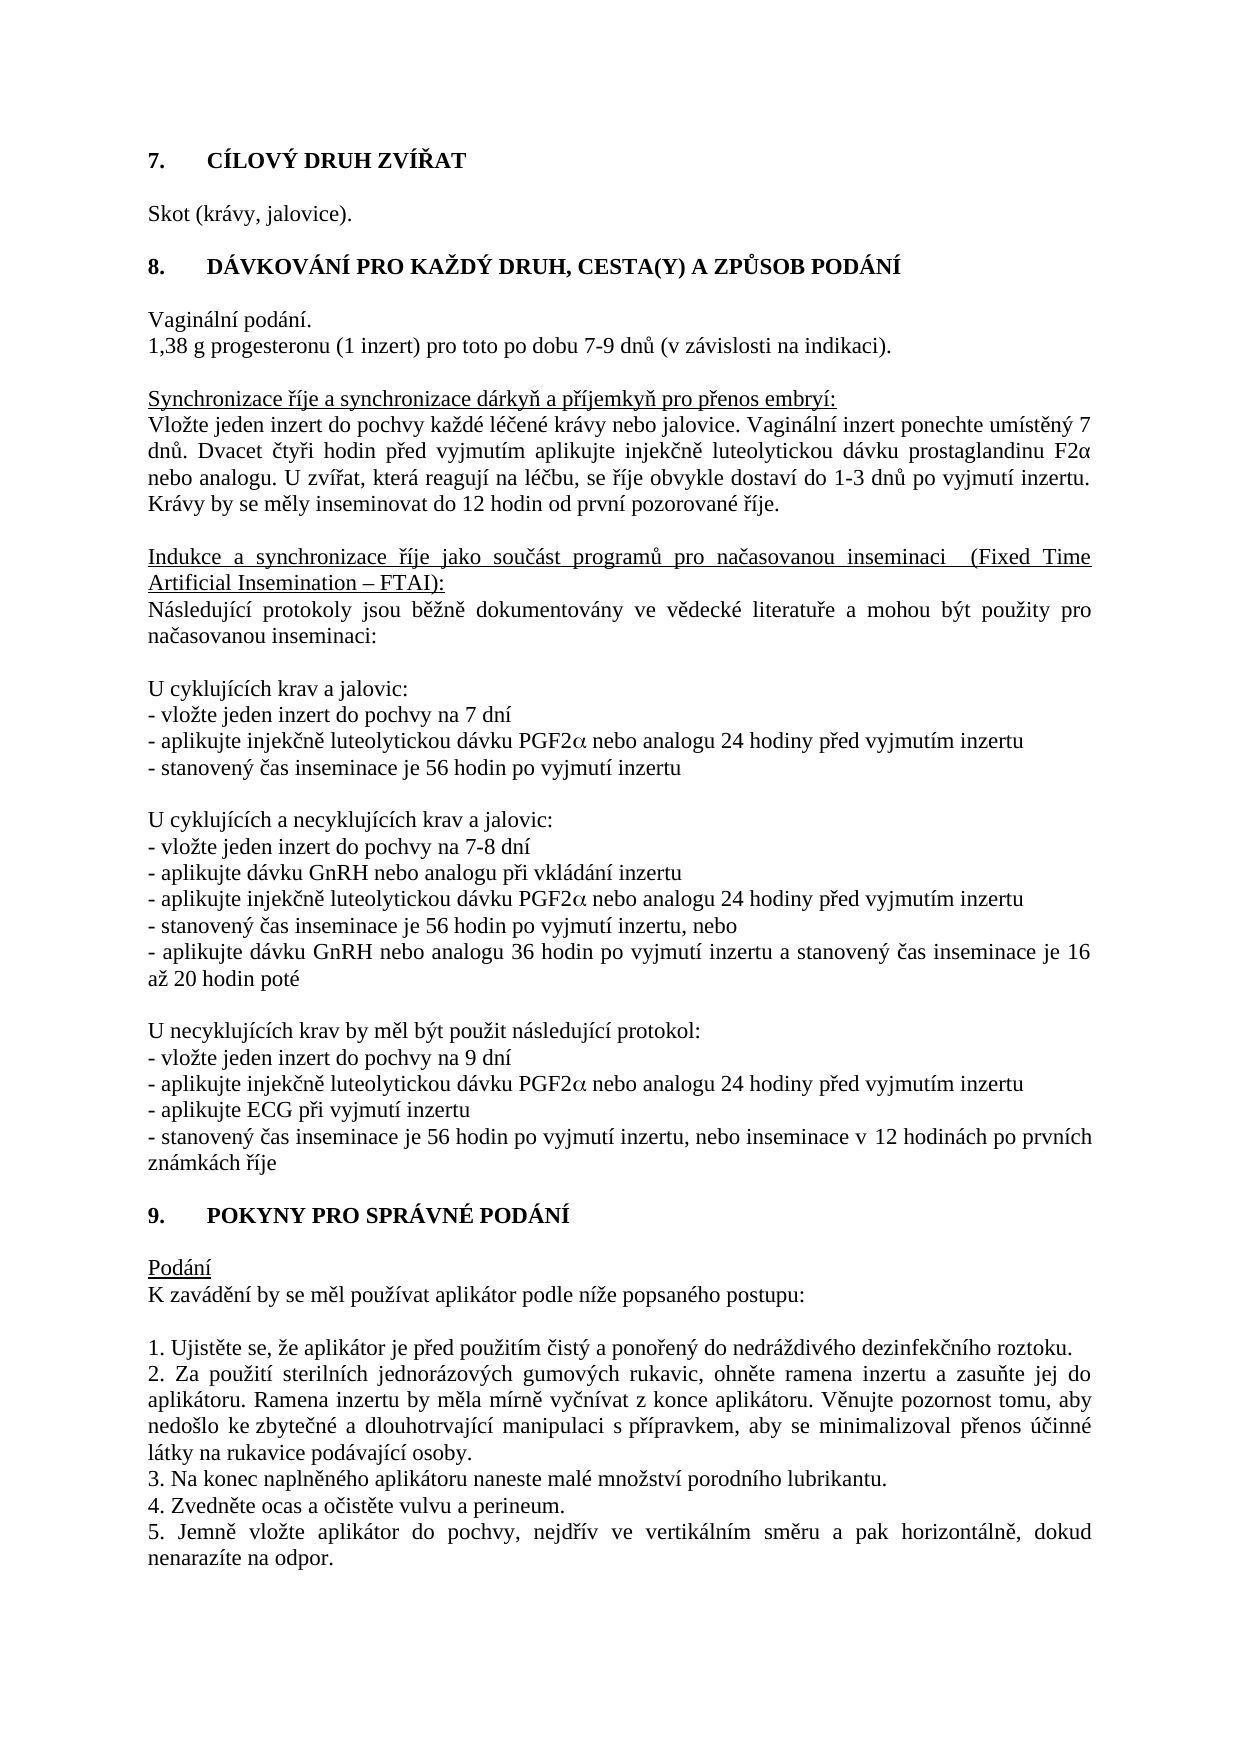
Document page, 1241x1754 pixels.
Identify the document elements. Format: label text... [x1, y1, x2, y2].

text - stanovený čas inseminace je 56 hodin po vyjmutí inzertu, nebo inseminace v 12 hodinách po prvních známkách říje [148, 1123, 1093, 1175]
text K zavádění by se měl používat aplikátor podle níže popsaného postupu: [148, 1281, 1093, 1307]
text - vložte jeden inzert do pochvy na 9 dní [148, 1044, 1093, 1070]
text - aplikujte injekčně luteolytickou dávku PGF2 nebo analogu 24 hodiny před vyjmutím inzertu [148, 886, 1093, 912]
text 4. Zvedněte ocas a očistěte vulvu a perineum. [148, 1492, 1093, 1518]
text 1. Ujistěte se, že aplikátor je před použitím čistý a ponořený do nedráždivého dezinfekčního roztoku. [148, 1333, 1093, 1360]
text 3. Na konec naplněného aplikátoru naneste malé množství porodního lubrikantu. [148, 1465, 1093, 1492]
text 9. POKYNY PRO SPRÁVNÉ PODÁNÍ [148, 1202, 1093, 1228]
text Vaginální podání. [148, 306, 1093, 332]
text - aplikujte ECG při vyjmutí inzertu [148, 1096, 1093, 1123]
text - vložte jeden inzert do pochvy na 7-8 dní [148, 833, 1093, 859]
text Následující protokoly jsou běžně dokumentovány ve vědecké literatuře a mohou být použity pro načasovanou inseminaci: [148, 596, 1093, 648]
text 2. Za použití sterilních jednorázových gumových rukavic, ohněte ramena inzertu a zasuňte jej do aplikátoru. Ramena inzertu by měla mírně vyčnívat z konce aplikátoru. Věnujte pozornost tomu, aby nedošlo ke zbytečné a dlouhotrvající manipulaci s přípravkem, aby se minimalizoval přenos účinné látky na rukavice podávající osoby. [148, 1360, 1093, 1465]
text - aplikujte injekčně luteolytickou dávku PGF2 nebo analogu 24 hodiny před vyjmutím inzertu [148, 727, 1093, 754]
text - stanovený čas inseminace je 56 hodin po vyjmutí inzertu [148, 754, 1093, 780]
text 7. CÍLOVÝ DRUH ZVÍŘAT [148, 148, 1093, 174]
text Synchronizace říje a synchronizace dárkyň a příjemkyň pro přenos embryí: [148, 385, 1093, 411]
text Vložte jeden inzert do pochvy každé léčené krávy nebo jalovice. Vaginální inzert ponechte umístěný 7 dnů. Dvacet čtyři hodin před vyjmutím aplikujte injekčně luteolytickou dávku prostaglandinu F2α nebo analogu. U zvířat, která reagují na léčbu, se říje obvykle dostaví do 1-3 dnů po vyjmutí inzertu. Krávy by se měly inseminovat do 12 hodin od první pozorované říje. [148, 411, 1093, 517]
text - stanovený čas inseminace je 56 hodin po vyjmutí inzertu, nebo [148, 912, 1093, 938]
text U necyklujících krav by měl být použit následující protokol: [148, 1017, 1093, 1044]
text Indukce a synchronizace říje jako součást programů pro načasovanou inseminaci (Fixed Time Artificial Insemination – FTAI): [148, 543, 1093, 596]
text Podání [148, 1254, 1093, 1281]
text Skot (krávy, jalovice). [148, 200, 1093, 227]
text - aplikujte injekčně luteolytickou dávku PGF2 nebo analogu 24 hodiny před vyjmutím inzertu [148, 1070, 1093, 1096]
text U cyklujících a necyklujících krav a jalovic: [148, 806, 1093, 833]
text progesteronu (1 inzert) pro toto po dobu 7-9 dnů (v závislosti na indikaci). [148, 332, 1093, 358]
text 5. Jemně vložte aplikátor do pochvy, nejdřív ve vertikálním směru a pak horizontálně, dokud nenarazíte na odpor. [148, 1518, 1093, 1571]
text U cyklujících krav a jalovic: [148, 675, 1093, 701]
text 8. DÁVKOVÁNÍ PRO KAŽDÝ DRUH, CESTA(Y) A ZPŮSOB PODÁNÍ [148, 253, 1093, 279]
text - aplikujte dávku GnRH nebo analogu při vkládání inzertu [148, 859, 1093, 886]
text - vložte jeden inzert do pochvy na 7 dní [148, 701, 1093, 727]
text - aplikujte dávku GnRH nebo analogu 36 hodin po vyjmutí inzertu a stanovený čas inseminace je 16 až 20 hodin poté [148, 938, 1093, 991]
